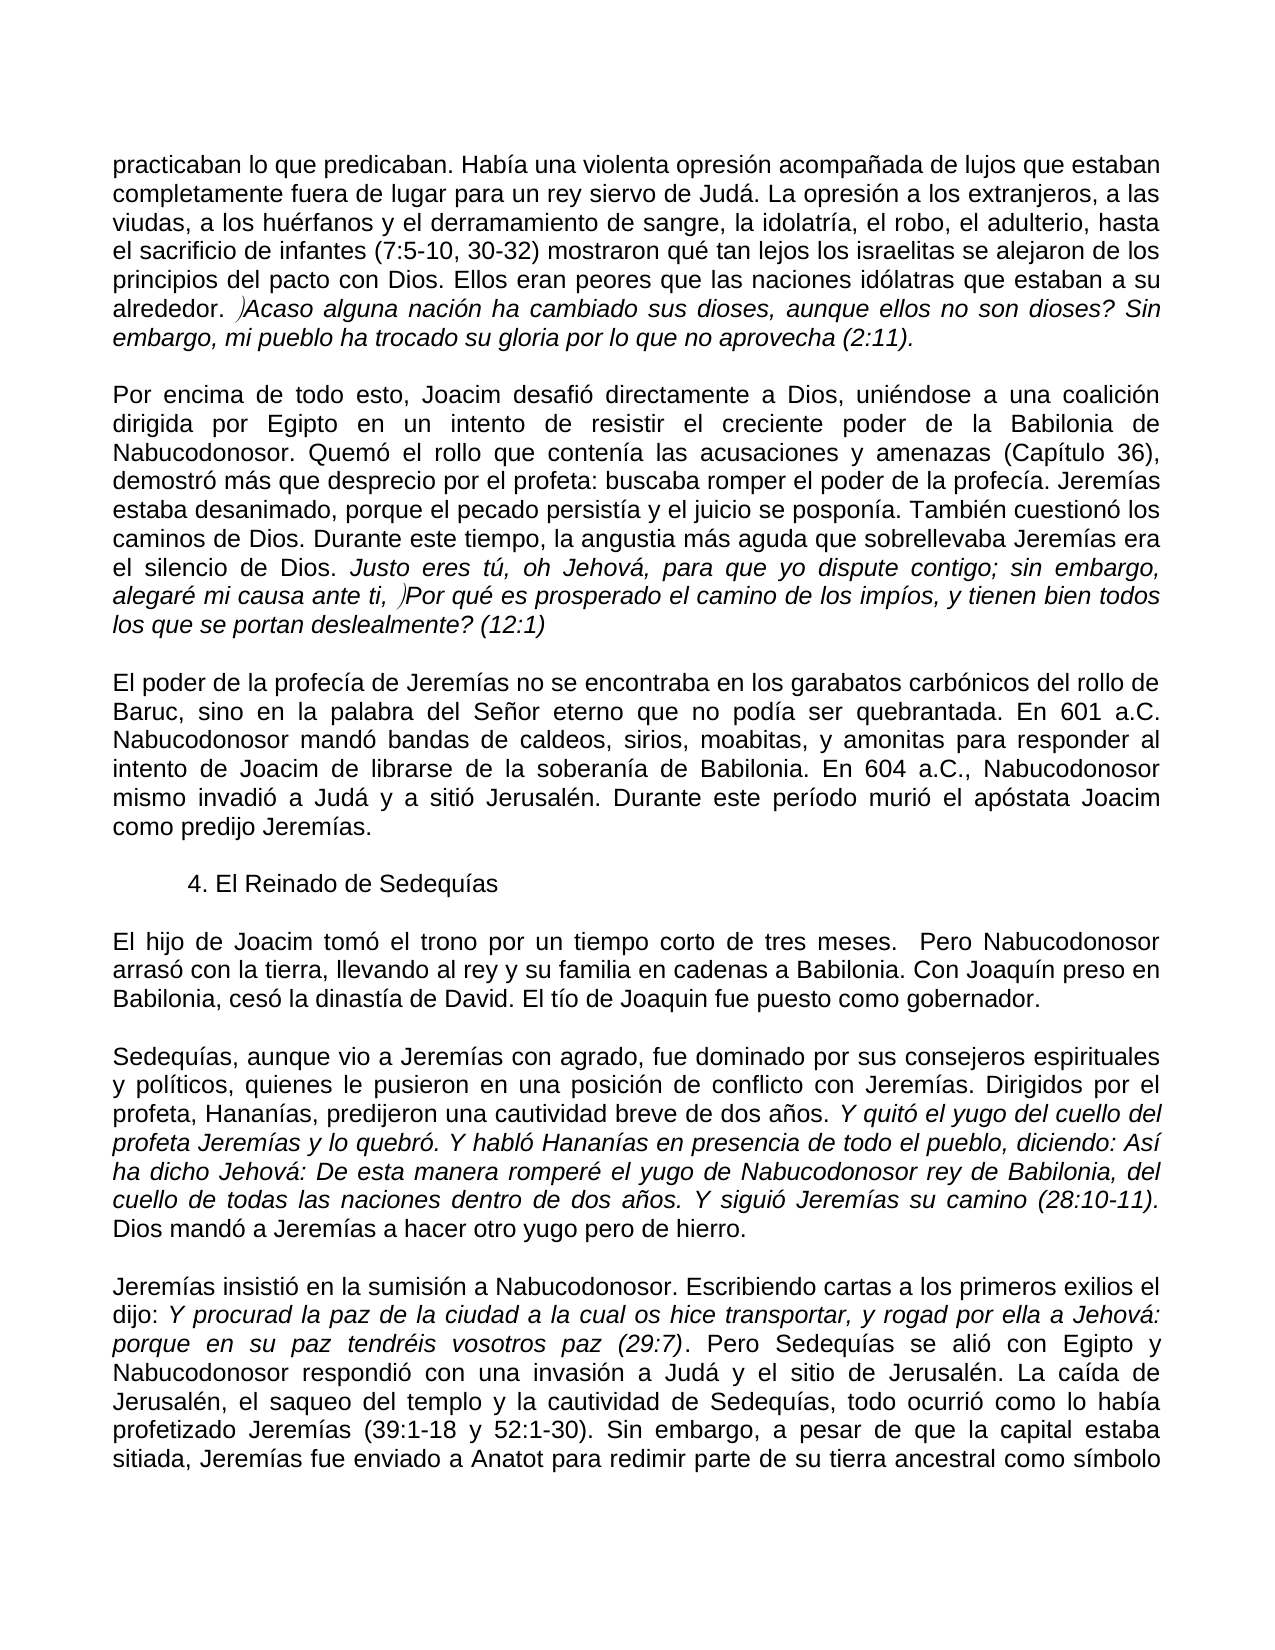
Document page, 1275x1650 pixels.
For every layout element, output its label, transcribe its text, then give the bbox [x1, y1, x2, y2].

text El poder de la profecía de Jeremías no se encontraba en los garabatos carbónicos del rollo de Baruc, sino en la palabra del Señor eterno que no podía ser quebrantada. En 601 a.C. Nabucodonosor mandó bandas de caldeos, sirios, moabitas, y amonitas para responder al intento de Joacim de librarse de la soberanía de Babilonia. En 604 a.C., Nabucodonosor mismo invadió a Judá y a sitió Jerusalén. Durante este período murió el apóstata Joacim como predijo Jeremías. [112, 668, 1162, 840]
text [112, 1271, 1162, 1473]
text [112, 150, 1162, 351]
text 4. El Reinado de Sedequías [112, 869, 1162, 898]
text Sedequías, aunque vio a Jeremías con agrado, fue dominado por sus consejeros espirituales y políticos, quienes le pusieron en una posición de conflicto con Jeremías. Dirigidos por el profeta, Hananías, predijeron una cautividad breve de dos años. Y quitó el yugo del cuello del profeta Jeremías y lo quebró. Y habló Hananías en presencia de todo el pueblo, diciendo: Así ha dicho Jehová: De esta manera romperé el yugo de Nabucodonosor rey de Babilonia, del cuello de todas las naciones dentro de dos años. Y siguió Jeremías su camino (28:10-11). Dios mandó a Jeremías a hacer otro yugo pero de hierro. [112, 1041, 1162, 1243]
text El hijo de Joacim tomó el trono por un tiempo corto de tres meses. Pero Nabucodonosor arrasó con la tierra, llevando al rey y su familia en cadenas a Babilonia. Con Joaquín preso en Babilonia, cesó la dinastía de David. El tío de Joaquin fue puesto como gobernador. [112, 926, 1162, 1013]
text Por encima de todo esto, Joacim desafió directamente a Dios, uniéndose a una coalición dirigida por Egipto en un intento de resistir el creciente poder de la Babilonia de Nabucodonosor. Quemó el rollo que contenía las acusaciones y amenazas (Capítulo 36), demostró más que desprecio por el profeta: buscaba romper el poder de la profecía. Jeremías estaba desanimado, porque el pecado persistía y el juicio se posponía. También cuestionó los caminos de Dios. Durante este tiempo, la angustia más aguda que sobrellevaba Jeremías era el silencio de Dios. Justo eres tú, oh Jehová, para que yo dispute contigo; sin embargo, alegaré mi causa ante ti, Por qué es prosperado el camino de los impíos, y tienen bien todos los que se portan deslealmente? (12:1) [112, 380, 1162, 639]
